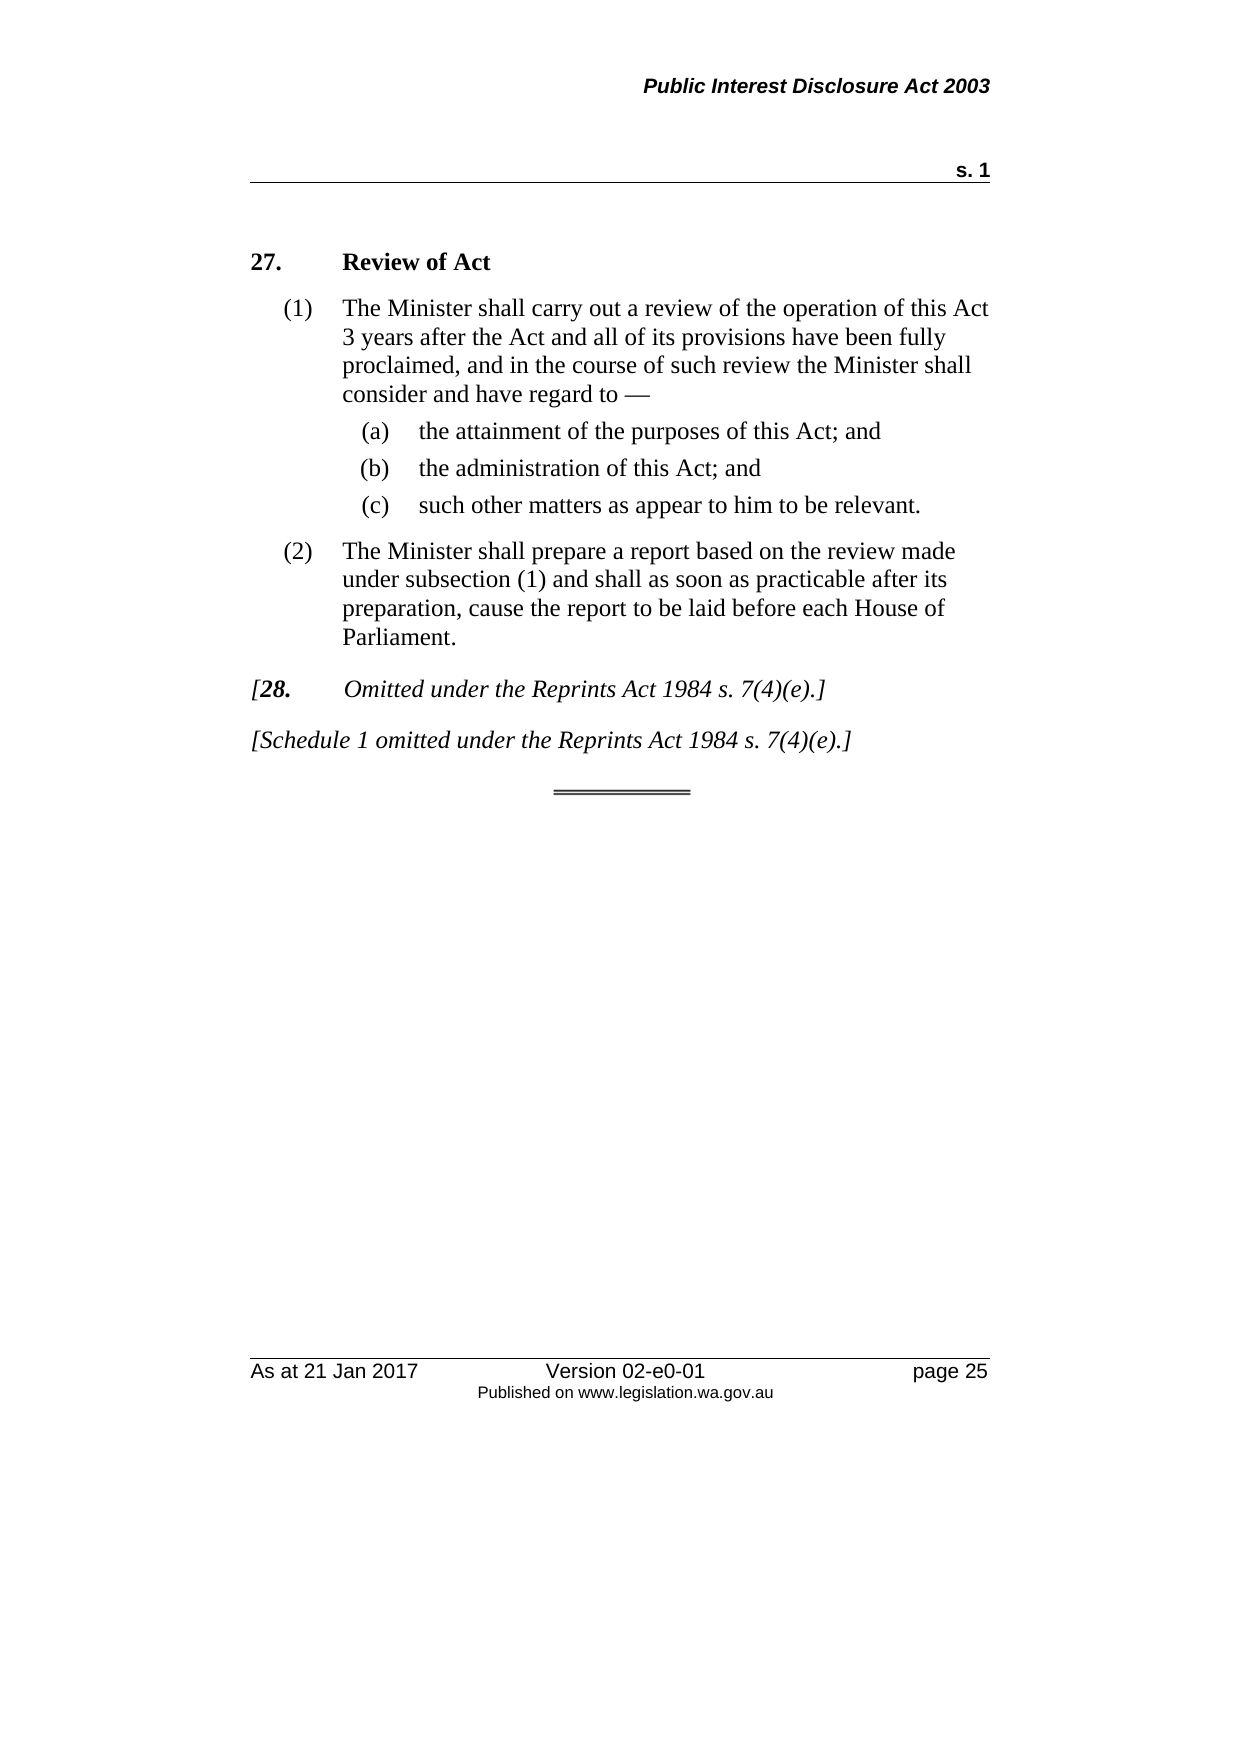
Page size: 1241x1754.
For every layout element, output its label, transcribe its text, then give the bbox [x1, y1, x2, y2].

picture [543, 779, 697, 808]
text (2) The Minister shall prepare a report based on the review made under subsection (1) and shall as soon as practicable after its preparation, cause the report to be laid before each House of Parliament. [250, 536, 990, 651]
text (1) The Minister shall carry out a review of the operation of this Act 3 years after the Act and all of its provisions have been fully proclaimed, and in the course of such review the Minister shall consider and have regard to — [250, 293, 990, 408]
text [Schedule 1 omitted under the Reprints Act 1984 s. 7(4)(e).] [250, 725, 990, 754]
text (a) the attainment of the purposes of this Act; and [250, 416, 990, 445]
text (c) such other matters as appear to him to be relevant. [250, 490, 990, 519]
text (b) the administration of this Act; and [250, 453, 990, 482]
subtitle 27. Review of Act [250, 247, 990, 276]
text [28. Omitted under the Reprints Act 1984 s. 7(4)(e).] [250, 674, 990, 702]
